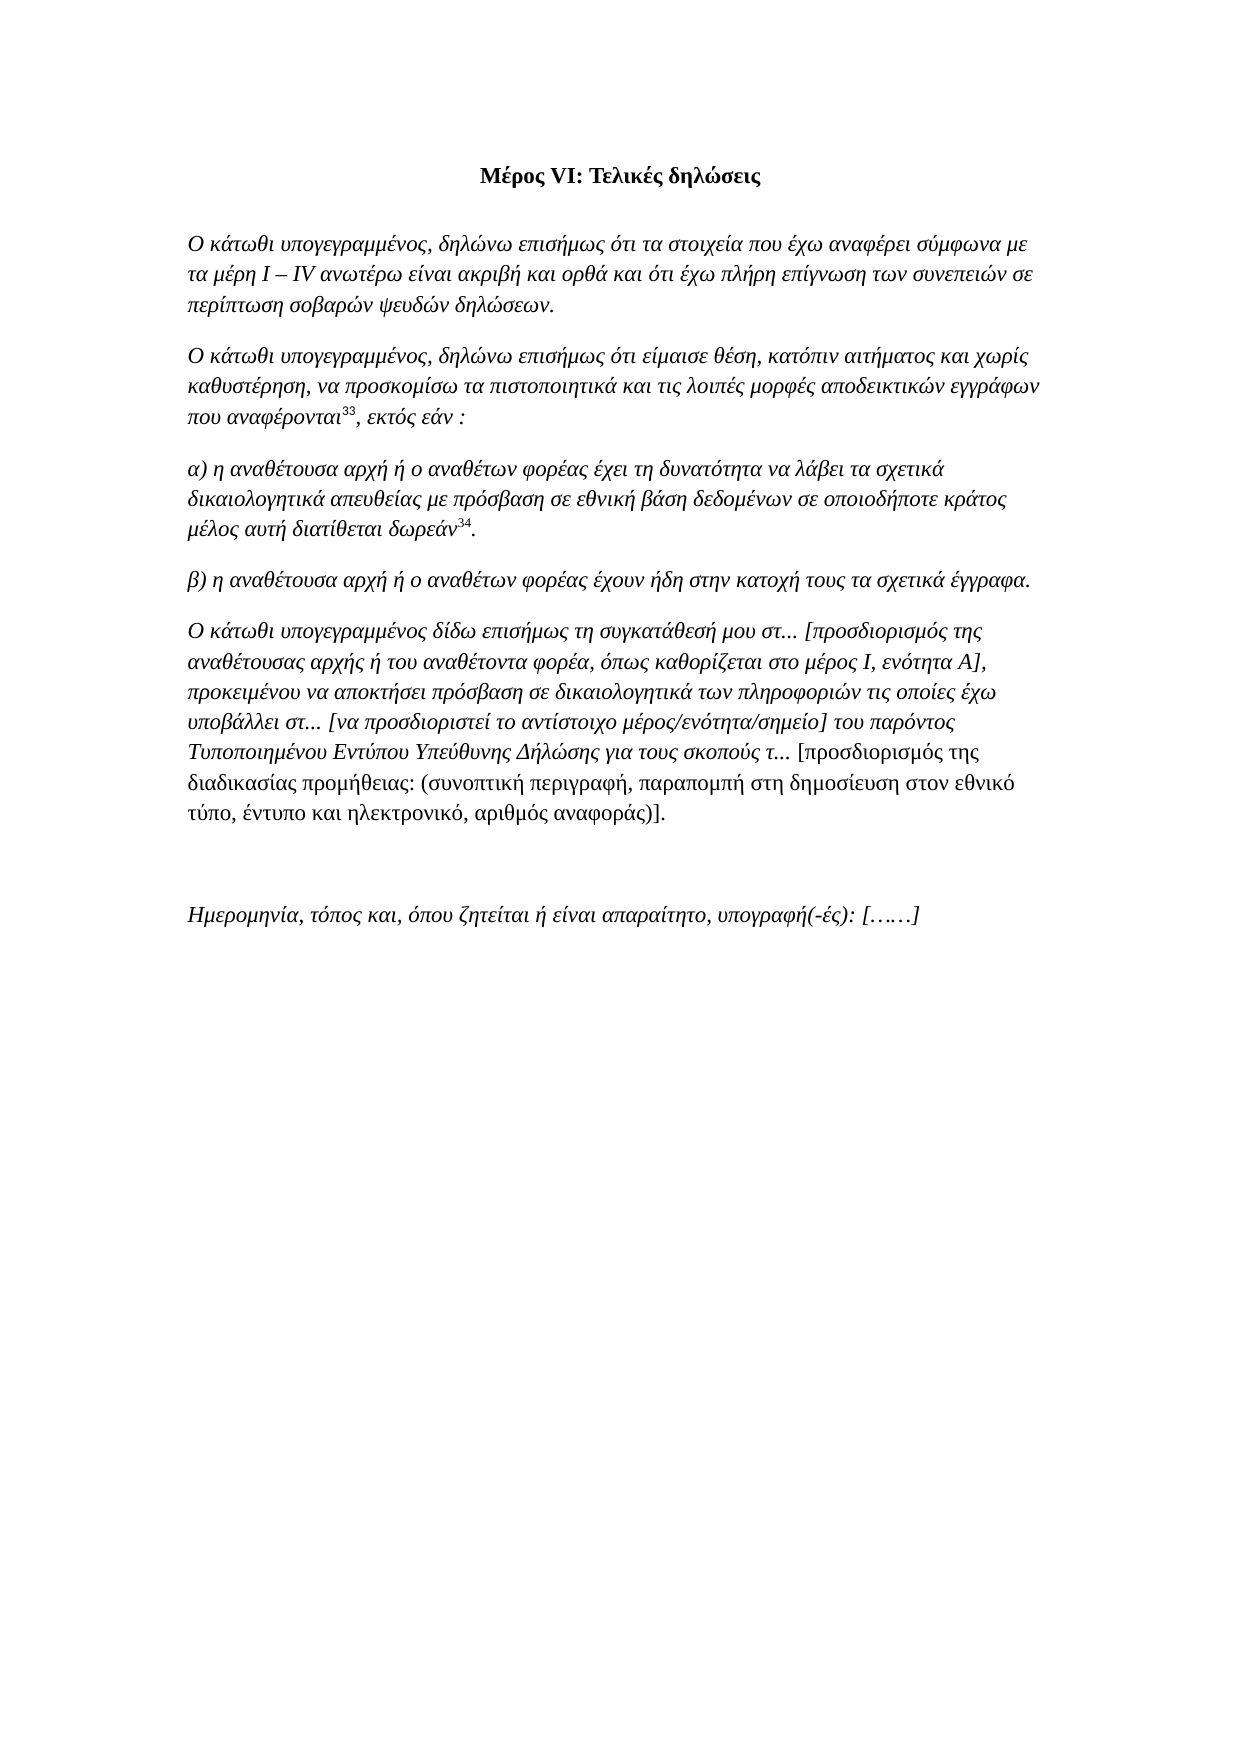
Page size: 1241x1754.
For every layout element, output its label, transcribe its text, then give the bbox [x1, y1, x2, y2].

text Ο κάτωθι υπογεγραμμένος, δηλώνω επισήμως ότι είμαισε θέση, κατόπιν αιτήματος και χωρίς καθυστέρηση, να προσκομίσω τα πιστοποιητικά και τις λοιπές μορφές αποδεικτικών εγγράφων που αναφέρονται, εκτός εάν : [187, 342, 1053, 430]
text β) η αναθέτουσα αρχή ή ο αναθέτων φορέας έχουν ήδη στην κατοχή τους τα σχετικά έγγραφα. [187, 567, 1053, 593]
title Μέρος VI: Τελικές δηλώσεις [187, 162, 1053, 189]
text α) η αναθέτουσα αρχή ή ο αναθέτων φορέας έχει τη δυνατότητα να λάβει τα σχετικά δικαιολογητικά απευθείας με πρόσβαση σε εθνική βάση δεδομένων σε οποιοδήποτε κράτος μέλος αυτή διατίθεται δωρεάν. [187, 455, 1053, 542]
text Ο κάτωθι υπογεγραμμένος δίδω επισήμως τη συγκατάθεσή μου στ... [προσδιορισμός της αναθέτουσας αρχής ή του αναθέτοντα φορέα, όπως καθορίζεται στο μέρος Ι, ενότητα Α], προκειμένου να αποκτήσει πρόσβαση σε δικαιολογητικά των πληροφοριών τις οποίες έχω υποβάλλει στ... [να προσδιοριστεί το αντίστοιχο μέρος/ενότητα/σημείο] του παρόντος Τυποποιημένου Εντύπου Υπεύθυνης Δήλώσης για τους σκοπούς τ... [προσδιορισμός της διαδικασίας προμήθειας: (συνοπτική περιγραφή, παραπομπή στη δημοσίευση στον εθνικό τύπο, έντυπο και ηλεκτρονικό, αριθμός αναφοράς)]. [187, 618, 1053, 825]
text Ο κάτωθι υπογεγραμμένος, δηλώνω επισήμως ότι τα στοιχεία που έχω αναφέρει σύμφωνα με τα μέρη Ι – IV ανωτέρω είναι ακριβή και ορθά και ότι έχω πλήρη επίγνωση των συνεπειών σε περίπτωση σοβαρών ψευδών δηλώσεων. [187, 230, 1053, 317]
text Ημερομηνία, τόπος και, όπου ζητείται ή είναι απαραίτητο, υπογραφή(-ές): [……] [187, 901, 1053, 927]
